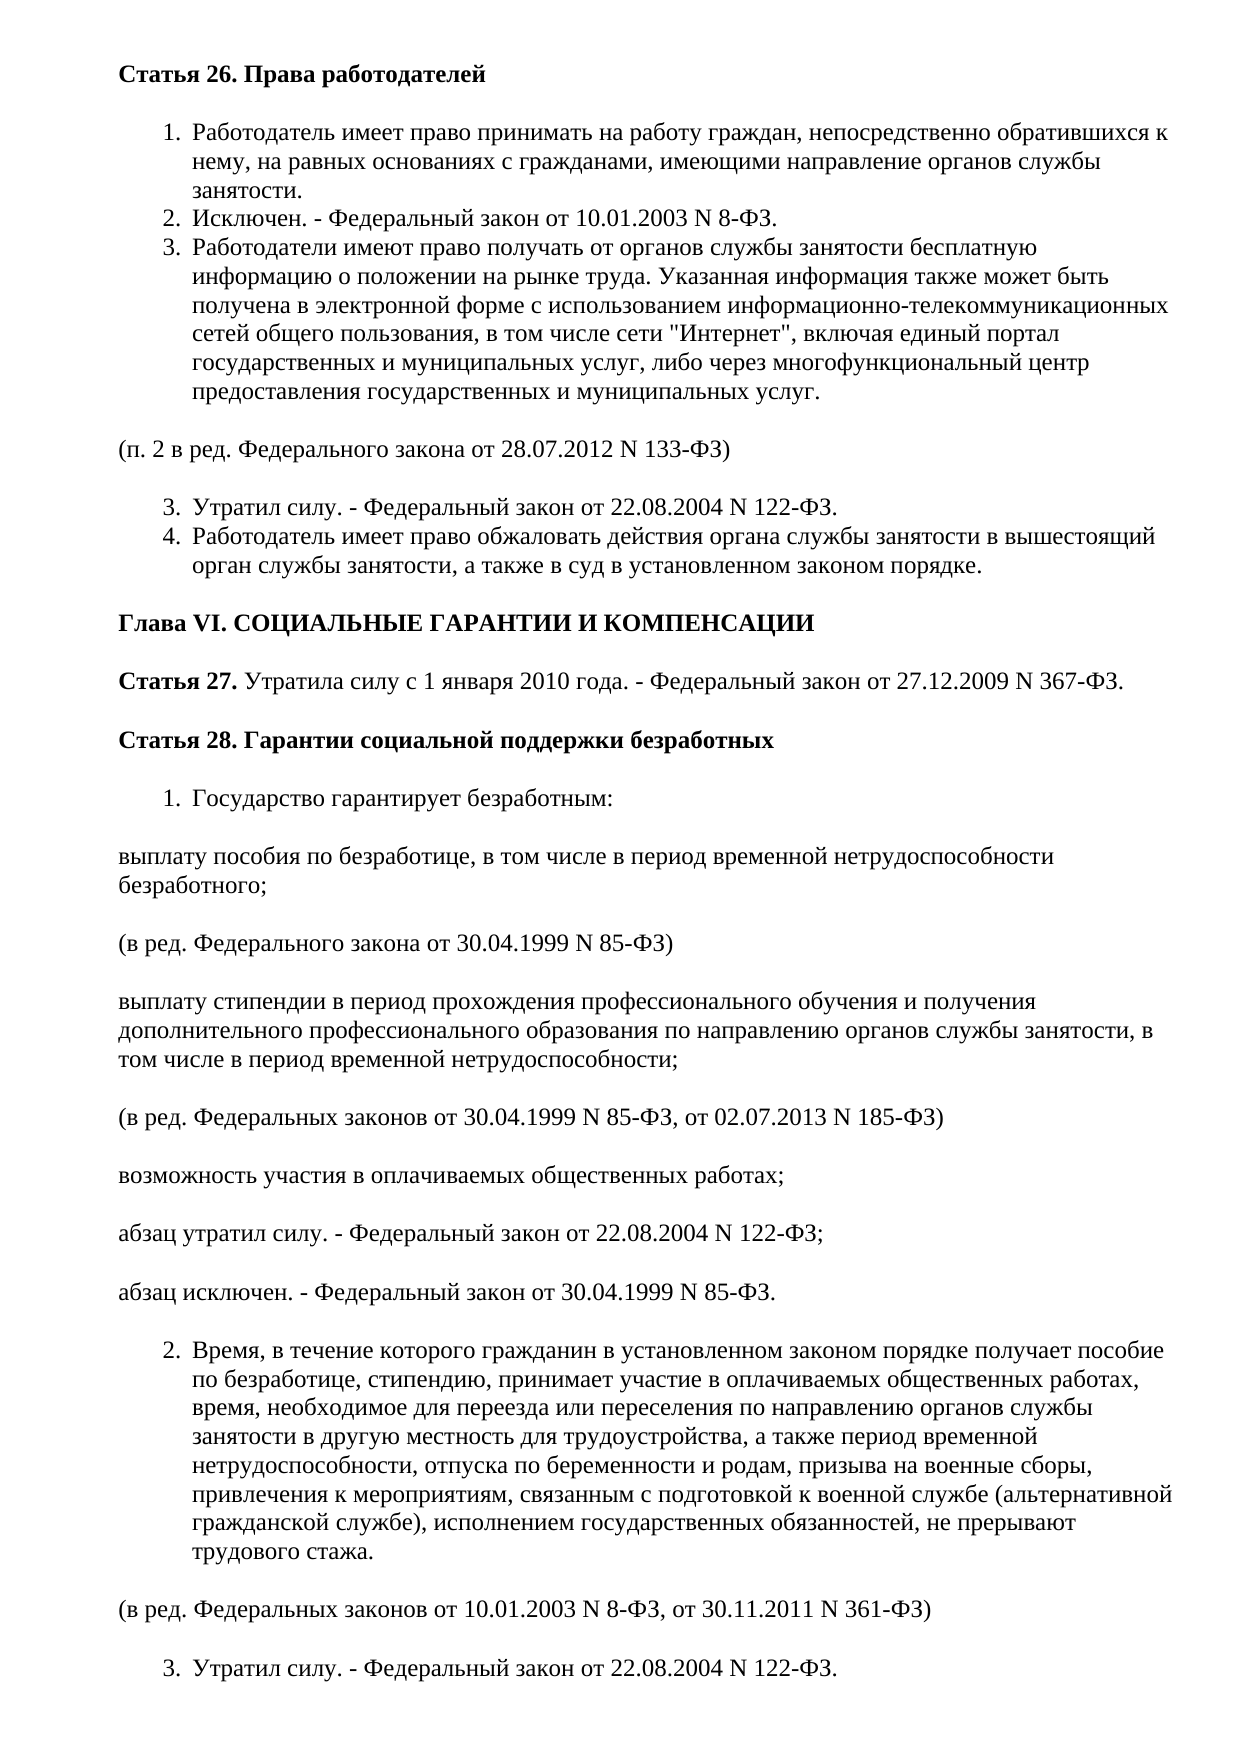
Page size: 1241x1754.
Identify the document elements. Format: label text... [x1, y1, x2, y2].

text выплату стипендии в период прохождения профессионального обучения и получения дополнительного профессионального образования по направлению органов службы занятости, в том числе в период временной нетрудоспособности; [118, 986, 1181, 1073]
list Утратил силу. - Федеральный закон от 22.08.2004 N 122-ФЗ. [162, 492, 1181, 521]
list Работодатель имеет право принимать на работу граждан, непосредственно обратившихся к нему, на равных основаниях с гражданами, имеющими направление органов службы занятости. [162, 117, 1181, 203]
text (в ред. Федеральных законов от 30.04.1999 N 85-ФЗ, от 02.07.2013 N 185-ФЗ) [118, 1102, 1181, 1131]
list Работодатели имеют право получать от органов службы занятости бесплатную информацию о положении на рынке труда. Указанная информация также может быть получена в электронной форме с использованием информационно-телекоммуникационных сетей общего пользования, в том числе сети "Интернет", включая единый портал государственных и муниципальных услуг, либо через многофункциональный центр предоставления государственных и муниципальных услуг. [162, 232, 1181, 405]
text Статья 26. Права работодателей [118, 59, 1181, 88]
text абзац исключен. - Федеральный закон от 30.04.1999 N 85-ФЗ. [118, 1277, 1181, 1306]
text Глава VI. СОЦИАЛЬНЫЕ ГАРАНТИИ И КОМПЕНСАЦИИ [118, 608, 1181, 637]
text выплату пособия по безработице, в том числе в период временной нетрудоспособности безработного; [118, 841, 1181, 899]
text Статья 27. Утратила силу с 1 января 2010 года. - Федеральный закон от 27.12.2009 N 367-ФЗ. [118, 666, 1181, 695]
text (п. 2 в ред. Федерального закона от 28.07.2012 N 133-ФЗ) [118, 434, 1181, 463]
list Утратил силу. - Федеральный закон от 22.08.2004 N 122-ФЗ. [162, 1653, 1181, 1681]
text (в ред. Федерального закона от 30.04.1999 N 85-ФЗ) [118, 928, 1181, 957]
list Время, в течение которого гражданин в установленном законом порядке получает пособие по безработице, стипендию, принимает участие в оплачиваемых общественных работах, время, необходимое для переезда или переселения по направлению органов службы занятости в другую местность для трудоустройства, а также период временной нетрудоспособности, отпуска по беременности и родам, призыва на военные сборы, привлечения к мероприятиям, связанным с подготовкой к военной службе (альтернативной гражданской службе), исполнением государственных обязанностей, не прерывают трудового стажа. [162, 1335, 1181, 1565]
list Исключен. - Федеральный закон от 10.01.2003 N 8-ФЗ. [162, 203, 1181, 232]
text абзац утратил силу. - Федеральный закон от 22.08.2004 N 122-ФЗ; [118, 1218, 1181, 1247]
text возможность участия в оплачиваемых общественных работах; [118, 1160, 1181, 1189]
list Работодатель имеет право обжаловать действия органа службы занятости в вышестоящий орган службы занятости, а также в суд в установленном законом порядке. [162, 521, 1181, 579]
list Государство гарантирует безработным: [162, 783, 1181, 812]
text Статья 28. Гарантии социальной поддержки безработных [118, 725, 1181, 753]
text (в ред. Федеральных законов от 10.01.2003 N 8-ФЗ, от 30.11.2011 N 361-ФЗ) [118, 1594, 1181, 1623]
